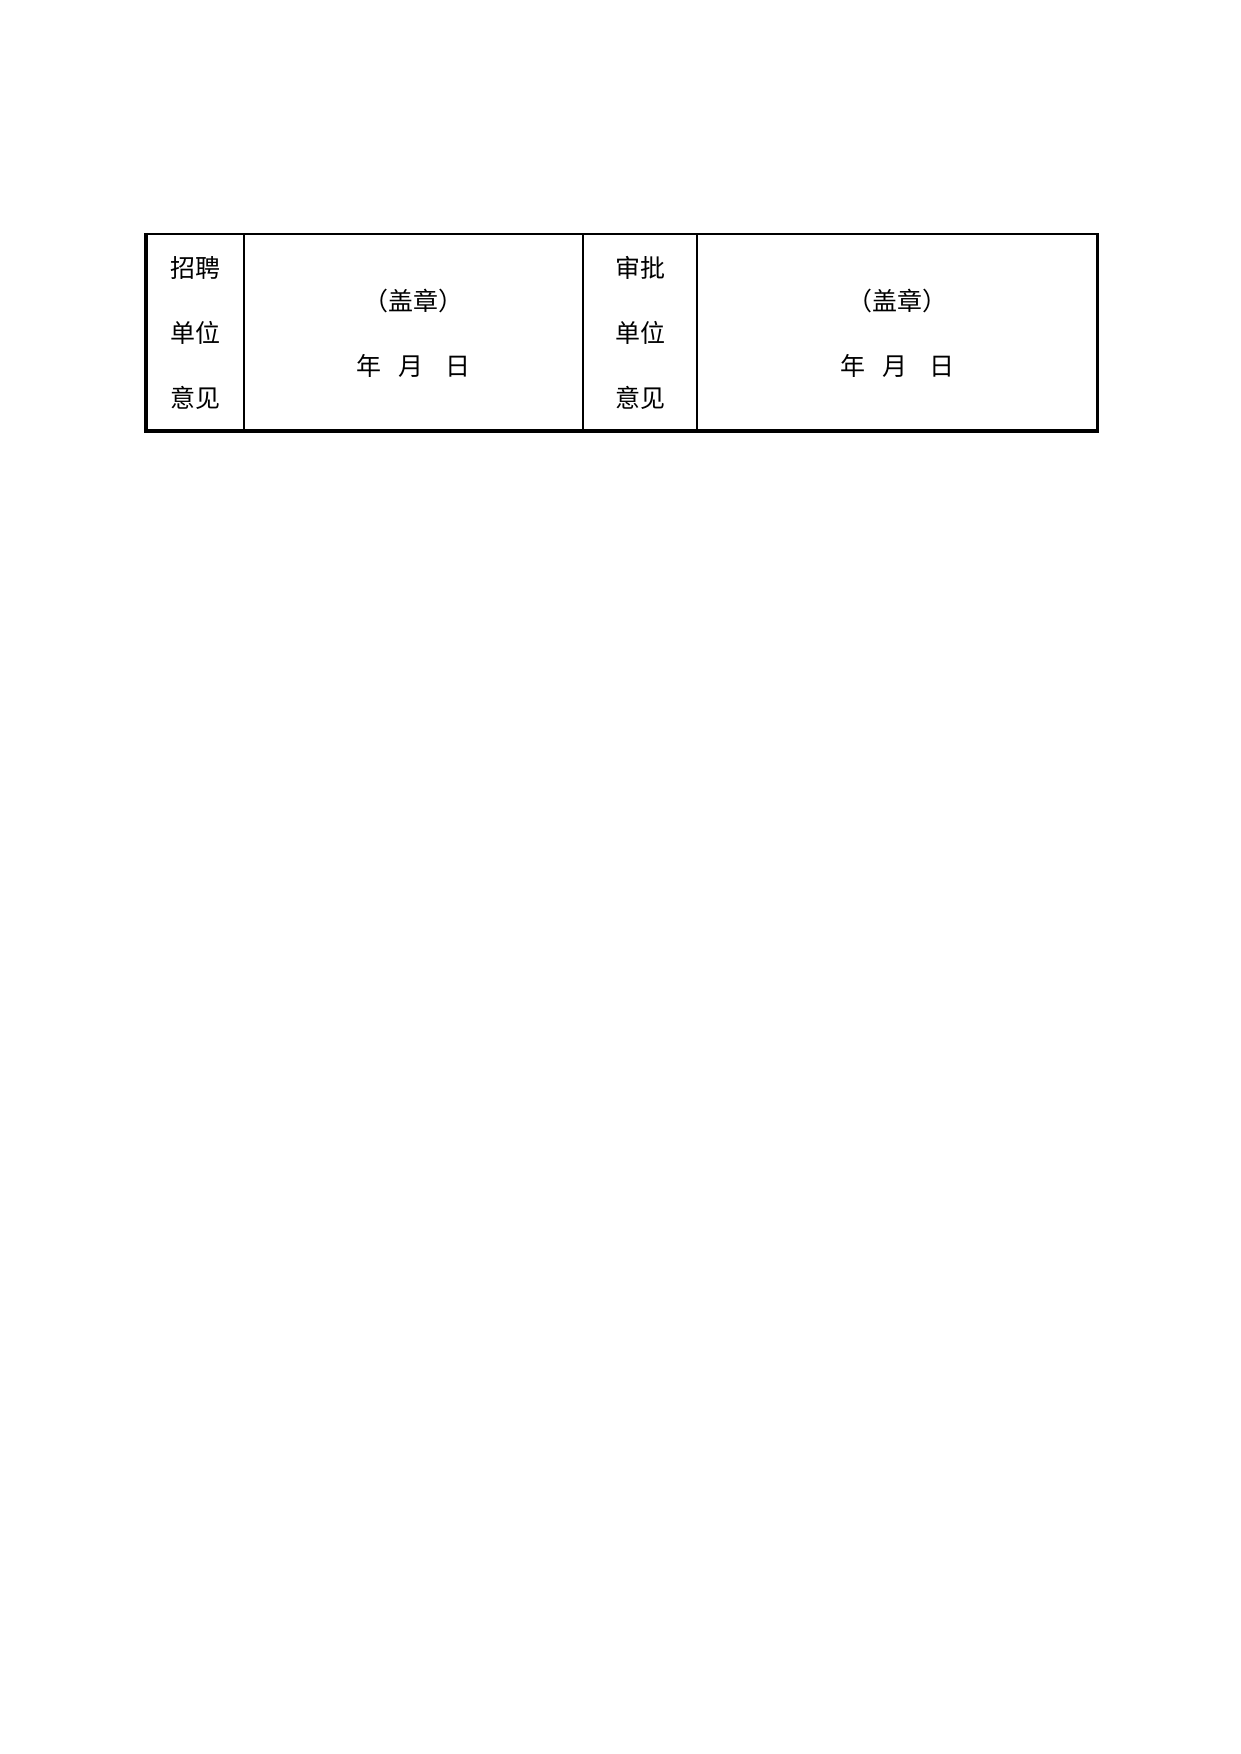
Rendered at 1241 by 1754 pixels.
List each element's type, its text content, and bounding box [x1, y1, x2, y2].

table_cell 招聘 单位 意见 [148, 235, 243, 429]
table_cell 审批 单位 意见 [584, 235, 696, 429]
table_cell （盖章） 年 月 日 [245, 235, 582, 429]
table_cell （盖章） 年 月 日 [698, 235, 1096, 429]
